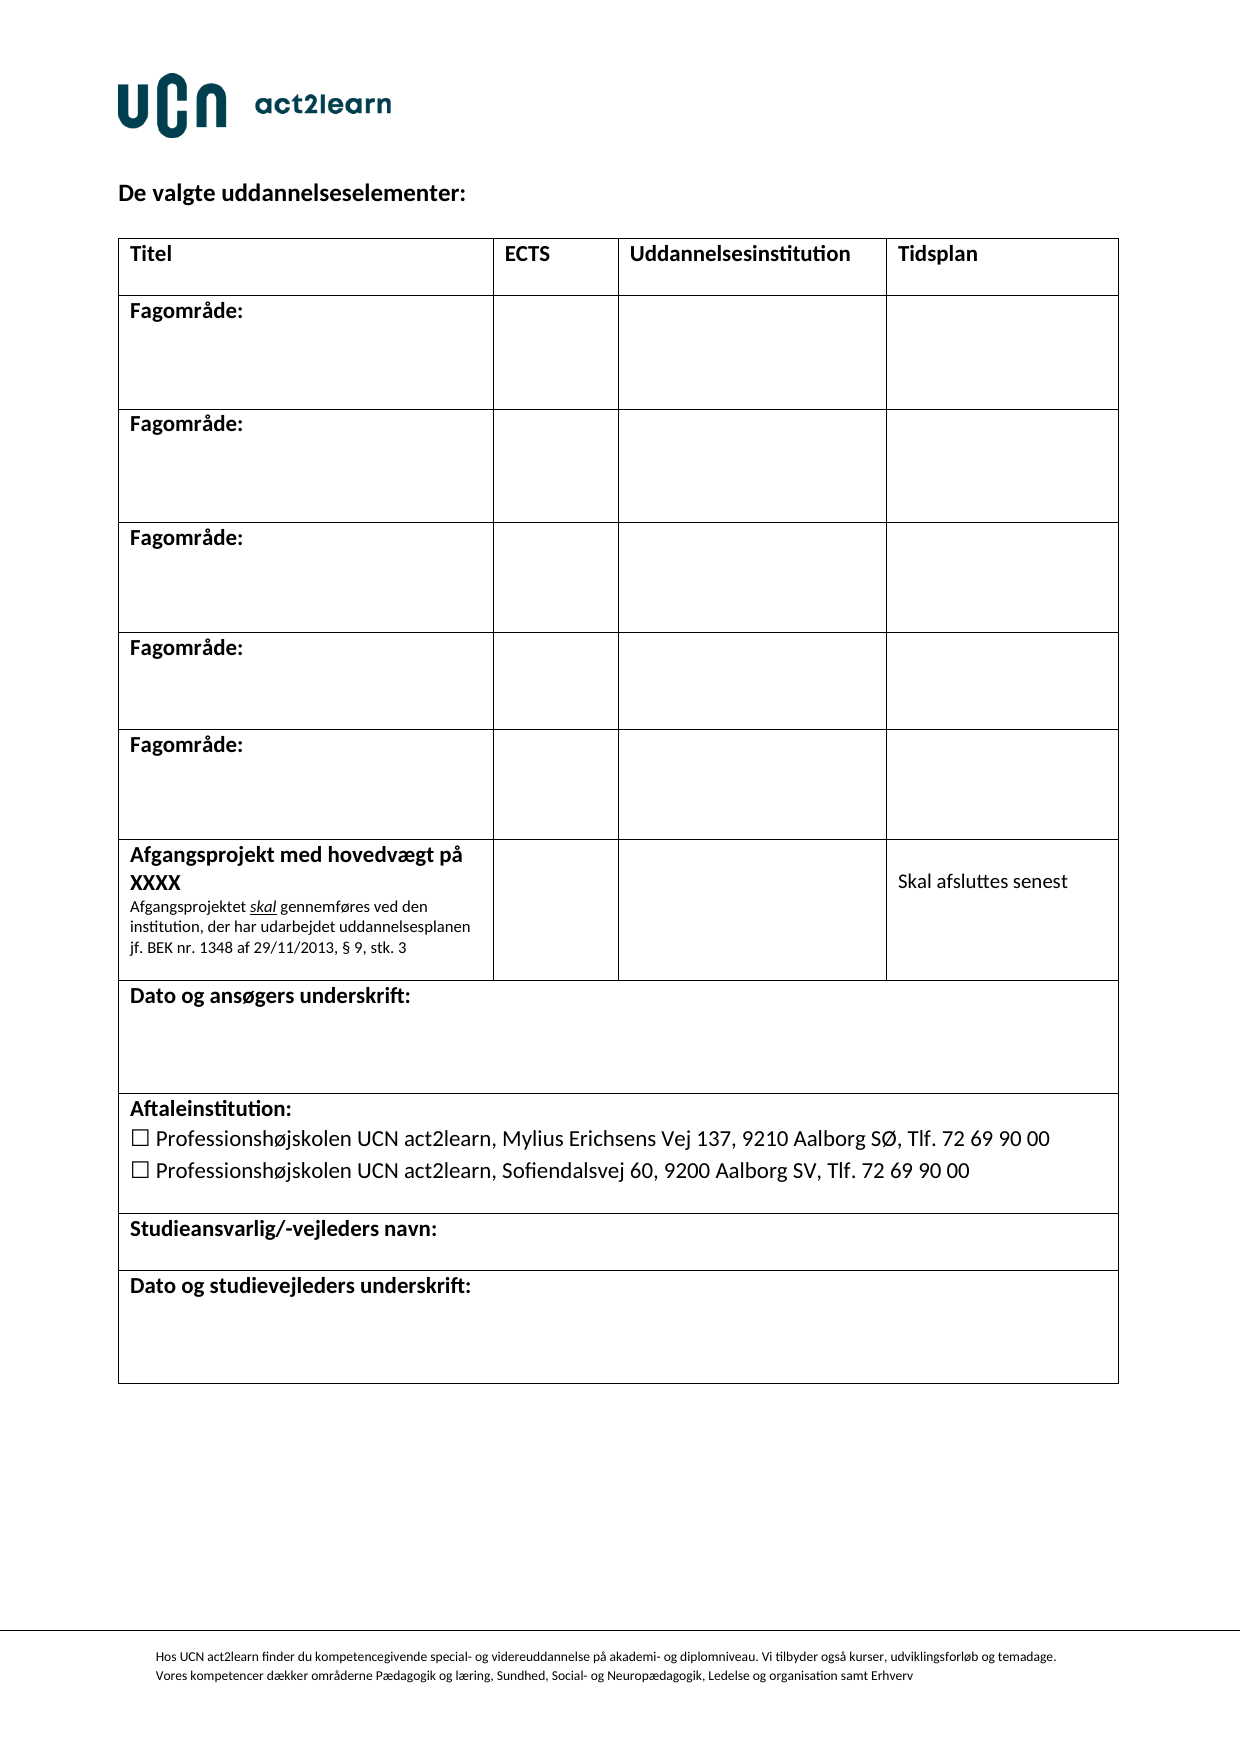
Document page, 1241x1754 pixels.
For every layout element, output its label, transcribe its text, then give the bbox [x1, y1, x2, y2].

table_cell Afgangsprojekt med hovedvægt på XXXX Afgangsprojektet skal gennemføres ved den institution, der har udarbejdet uddannelsesplanen jf. BEK nr. 1348 af 29/11/2013, § 9, stk. 3 [119, 840, 493, 980]
table_cell [494, 633, 618, 729]
table_cell [619, 410, 886, 522]
table_cell [887, 410, 1118, 522]
table_cell [887, 523, 1118, 632]
table_header ECTS [494, 239, 618, 295]
table_cell Fagområde: [119, 523, 493, 632]
table_cell Fagområde: [119, 633, 493, 729]
table_header Tidsplan [887, 239, 1118, 295]
table_cell [494, 523, 618, 632]
table_cell [619, 840, 886, 980]
table_header Titel [119, 239, 493, 295]
table_cell Fagområde: [119, 730, 493, 839]
table_cell [887, 730, 1118, 839]
table_cell [887, 633, 1118, 729]
picture [118, 73, 167, 138]
table_cell [494, 730, 618, 839]
picture [168, 73, 391, 138]
table_cell Fagområde: [119, 296, 493, 408]
table_cell [494, 296, 618, 408]
table_cell [494, 410, 618, 522]
table_cell [619, 730, 886, 839]
table_cell [887, 296, 1118, 408]
table_cell [619, 296, 886, 408]
table_cell Dato og studievejleders underskrift: [119, 1271, 1118, 1383]
table_cell Studieansvarlig/-vejleders navn: [119, 1214, 1118, 1270]
table_cell Dato og ansøgers underskrift: [119, 981, 1118, 1093]
table_cell [619, 523, 886, 632]
table_cell [619, 633, 886, 729]
table_cell [494, 840, 618, 980]
table_header Uddannelsesinstitution [619, 239, 886, 295]
text De valgte uddannelseselementer: [118, 177, 1122, 208]
table_cell Skal afsluttes senest [887, 840, 1118, 980]
table_cell Aftaleinstitution: Professionshøjskolen UCN act2learn, Mylius Erichsens Vej 137, 9210 Aalborg SØ, Tlf. 72 69 90 00 Professionshøjskolen UCN act2learn, Sofiendalsvej 60, 9200 Aalborg SV, Tlf. 72 69 90 00 [119, 1094, 1118, 1213]
table_cell Fagområde: [119, 410, 493, 522]
